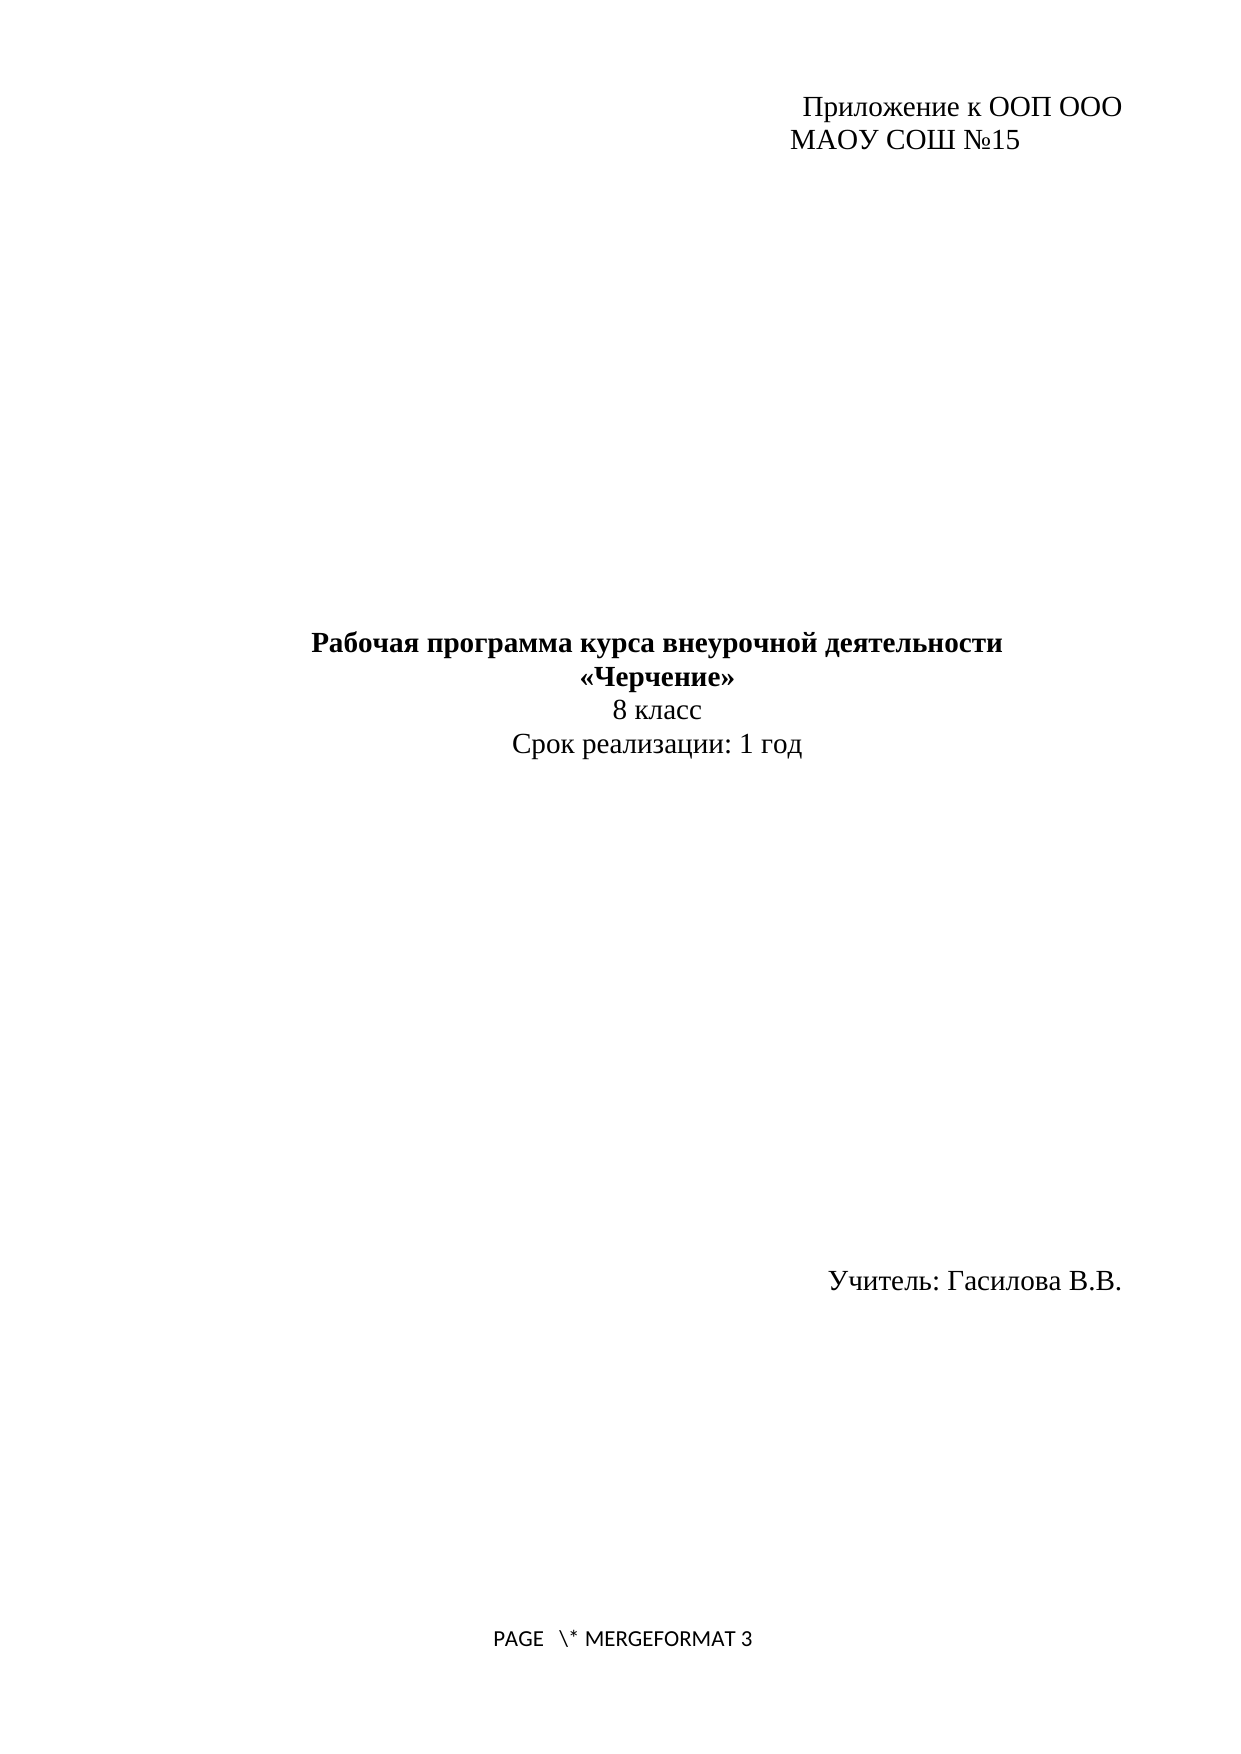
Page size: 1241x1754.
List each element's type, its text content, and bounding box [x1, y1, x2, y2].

text «Черчение» [118, 659, 1122, 692]
text 8 класс [118, 692, 1122, 726]
text Рабочая программа курса внеурочной деятельности [118, 625, 1122, 659]
text Срок реализации: 1 год [118, 726, 1122, 759]
text Учитель: Гасилова В.В. [118, 1263, 1122, 1296]
text Приложение к ООП ООО [118, 89, 1122, 122]
text МАОУ СОШ №15 [118, 122, 1122, 156]
